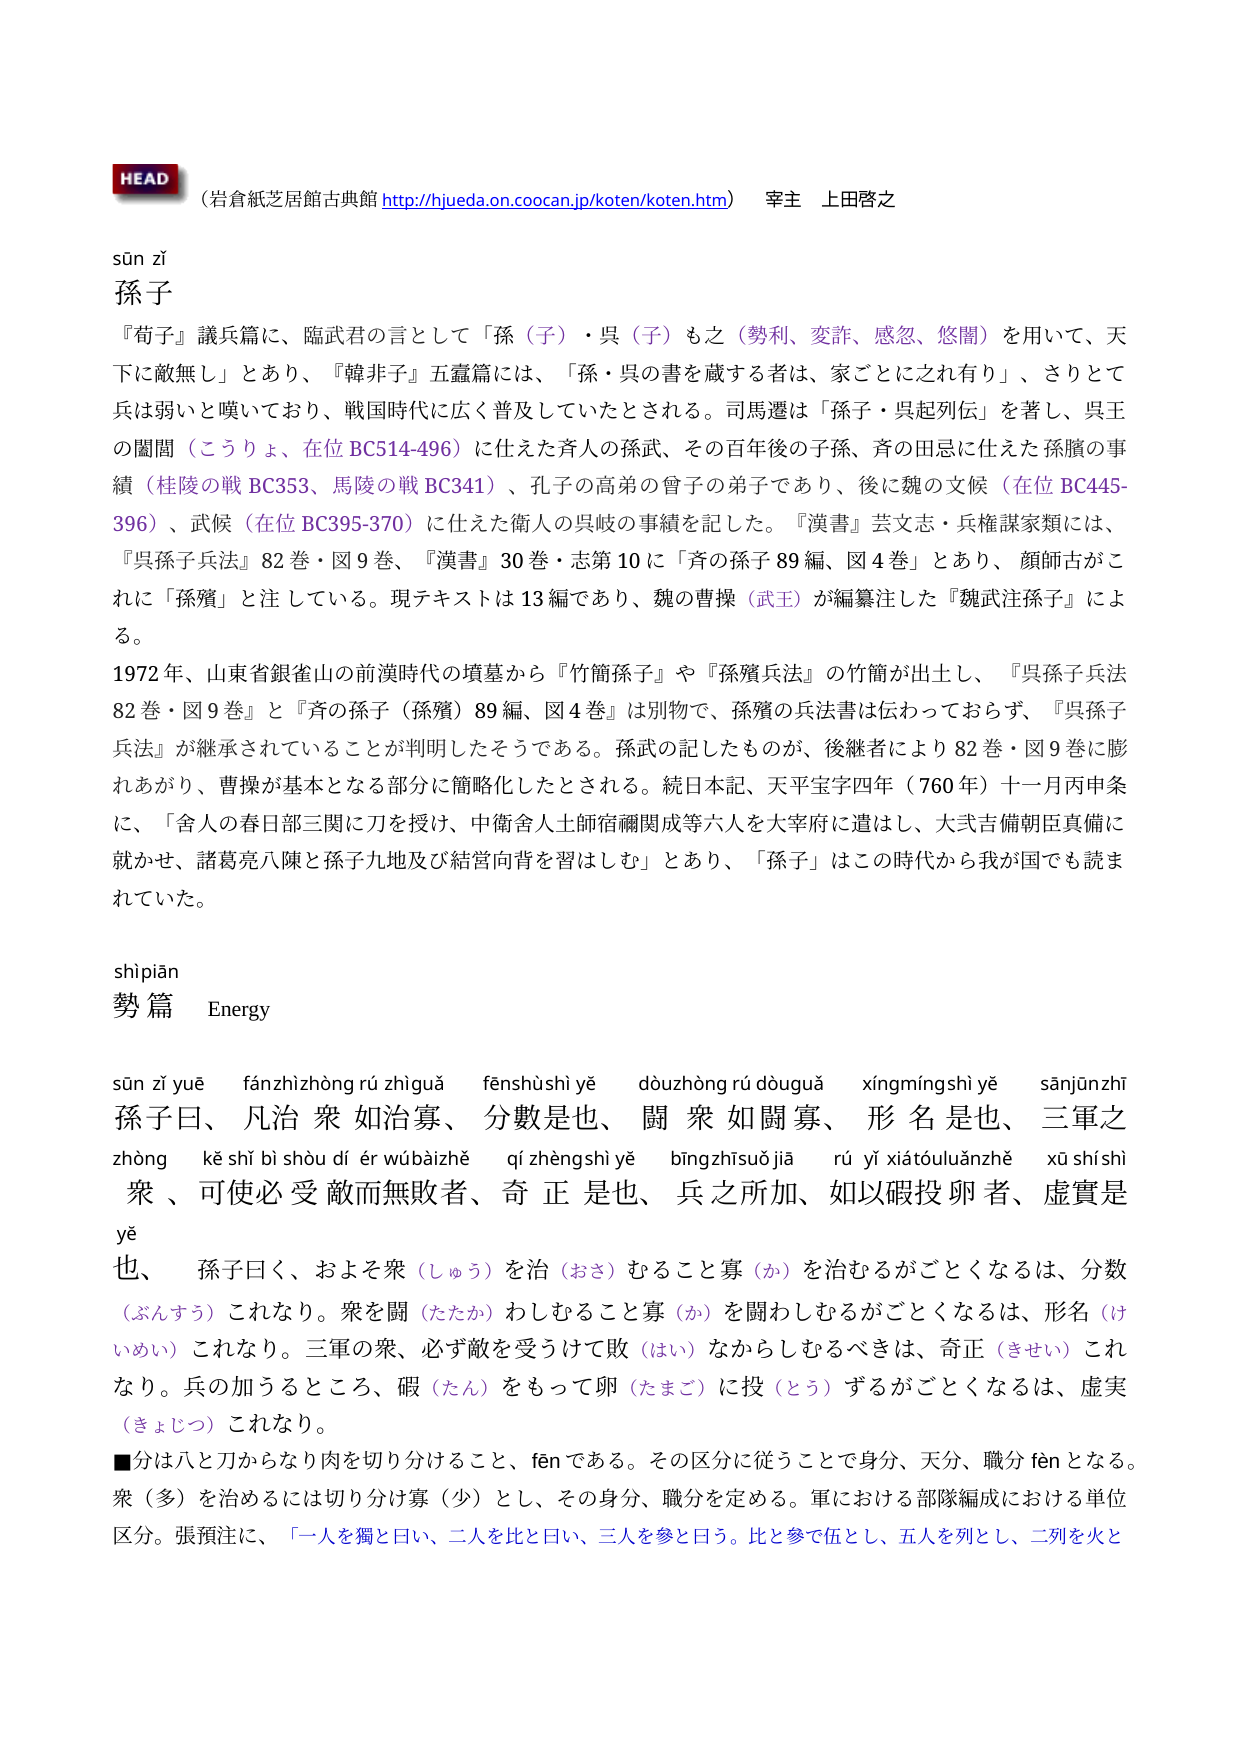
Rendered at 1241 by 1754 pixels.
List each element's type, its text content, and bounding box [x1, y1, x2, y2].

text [112, 241, 1128, 1554]
picture [112, 164, 191, 207]
text （岩倉紙芝居館古典館http://hjueda.on.coocan.jp/koten/koten.htm） 宰主 上田啓之 [112, 164, 1128, 212]
